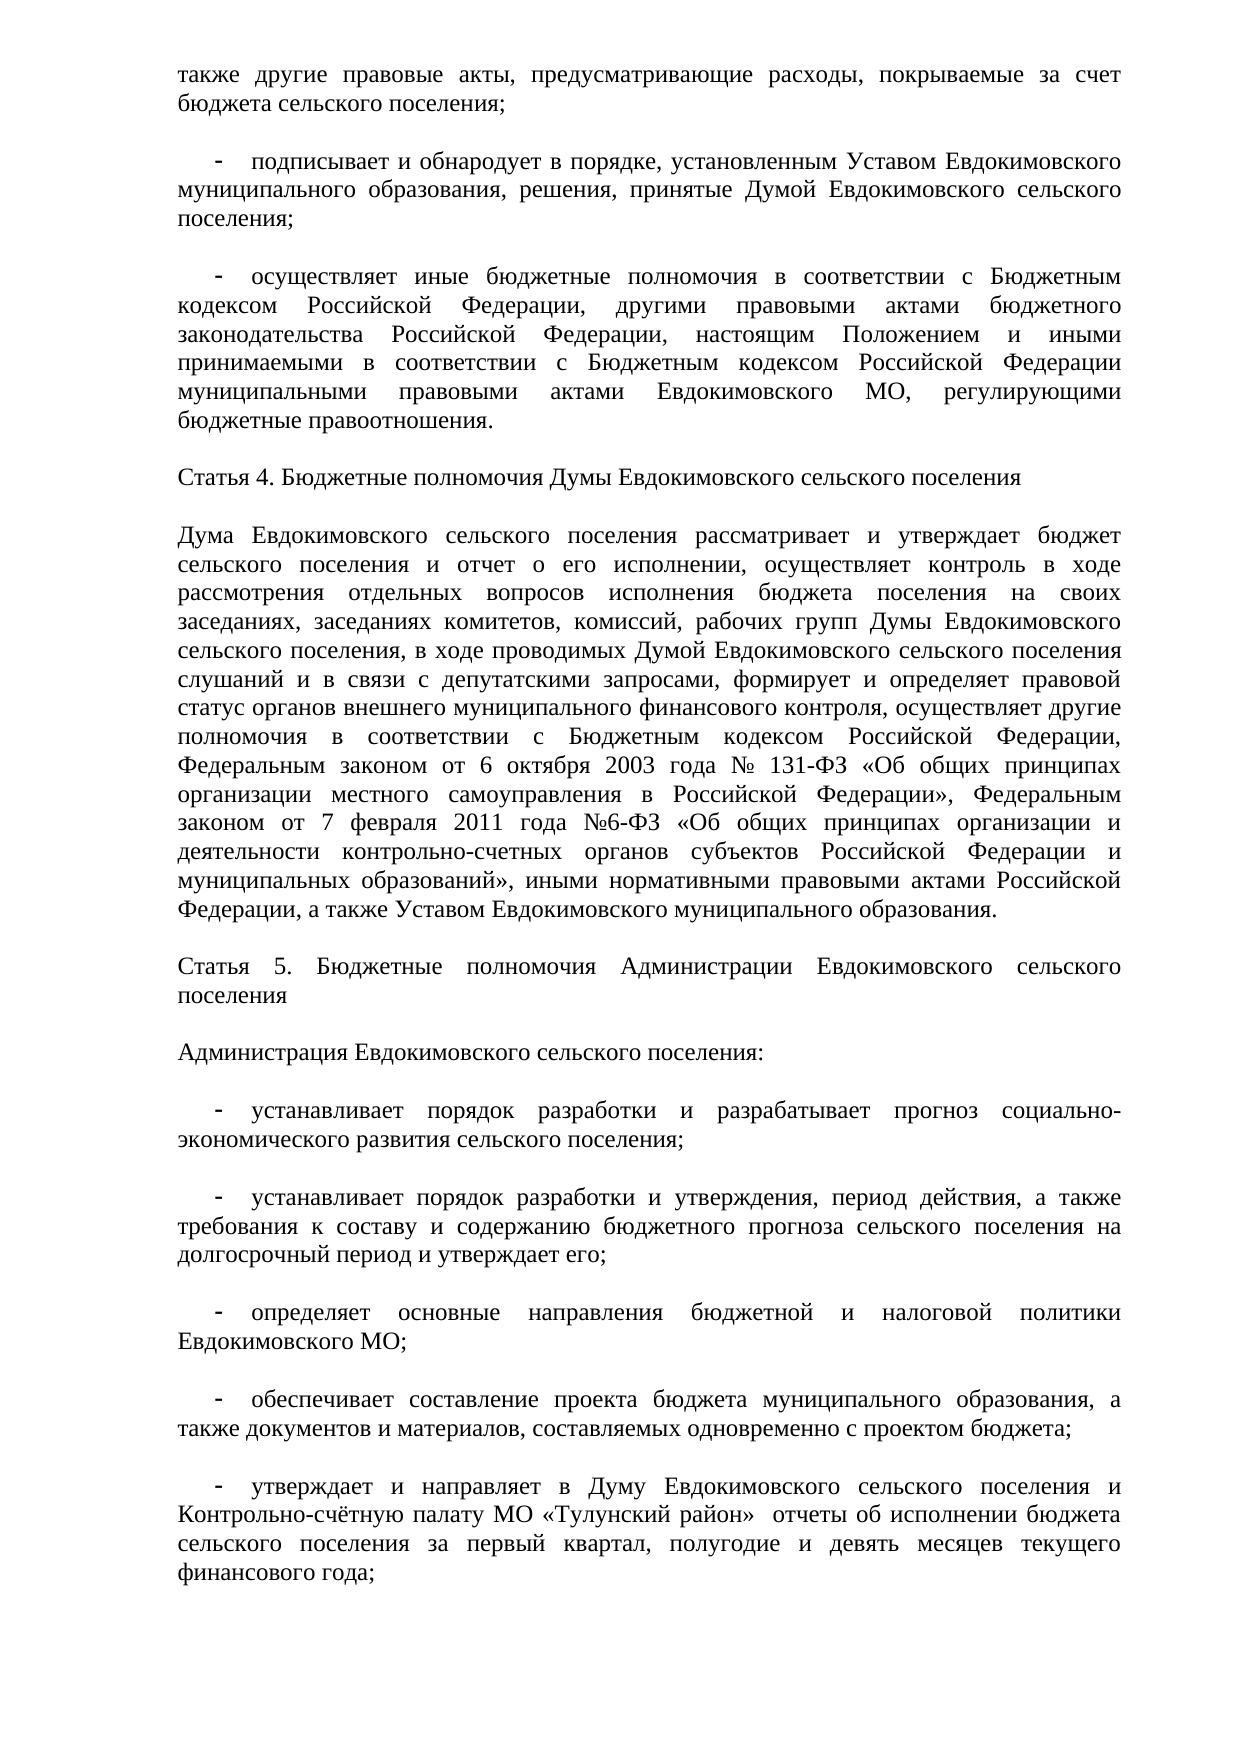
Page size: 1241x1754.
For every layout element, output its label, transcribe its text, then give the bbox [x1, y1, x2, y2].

list обеспечивает составление проекта бюджета муниципального образования, а также документов и материалов, составляемых одновременно с проектом бюджета; [177, 1384, 1122, 1442]
list устанавливает порядок разработки и утверждения, период действия, а также требования к составу и содержанию бюджетного прогноза сельского поселения на долгосрочный период и утверждает его; [177, 1182, 1122, 1268]
list устанавливает порядок разработки и разрабатывает прогноз социально-экономического развития сельского поселения; [177, 1095, 1122, 1153]
list утверждает и направляет в Думу Евдокимовского сельского поселения и Контрольно-счётную палату МО «Тулунский район» отчеты об исполнении бюджета сельского поселения за первый квартал, полугодие и девять месяцев текущего финансового года; [177, 1471, 1122, 1586]
list осуществляет иные бюджетные полномочия в соответствии с Бюджетным кодексом Российской Федерации, другими правовыми актами бюджетного законодательства Российской Федерации, настоящим Положением и иными принимаемыми в соответствии с Бюджетным кодексом Российской Федерации муниципальными правовыми актами Евдокимовского МО, регулирующими бюджетные правоотношения. [177, 261, 1122, 434]
list подписывает и обнародует в порядке, установленным Уставом Евдокимовского муниципального образования, решения, принятые Думой Евдокимовского сельского поселения; [177, 146, 1122, 232]
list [177, 59, 1122, 117]
text Дума Евдокимовского сельского поселения рассматривает и утверждает бюджет сельского поселения и отчет о его исполнении, осуществляет контроль в ходе рассмотрения отдельных вопросов исполнения бюджета поселения на своих заседаниях, заседаниях комитетов, комиссий, рабочих групп Думы Евдокимовского сельского поселения, в ходе проводимых Думой Евдокимовского сельского поселения слушаний и в связи с депутатскими запросами, формирует и определяет правовой статус органов внешнего муниципального финансового контроля, осуществляет другие полномочия в соответствии с Бюджетным кодексом Российской Федерации, Федеральным законом от 6 октября 2003 года № 131-ФЗ «Об общих принципах организации местного самоуправления в Российской Федерации», Федеральным законом от 7 февраля 2011 года №6-ФЗ «Об общих принципах организации и деятельности контрольно-счетных органов субъектов Российской Федерации и муниципальных образований», иными нормативными правовыми актами Российской Федерации, а также Уставом Евдокимовского муниципального образования. [177, 520, 1122, 922]
list определяет основные направления бюджетной и налоговой политики Евдокимовского МО; [177, 1297, 1122, 1355]
text Статья 4. Бюджетные полномочия Думы Евдокимовского сельского поселения [177, 462, 1122, 491]
text Статья 5. Бюджетные полномочия Администрации Евдокимовского сельского поселения [177, 951, 1122, 1009]
text Администрация Евдокимовского сельского поселения: [177, 1037, 1122, 1066]
